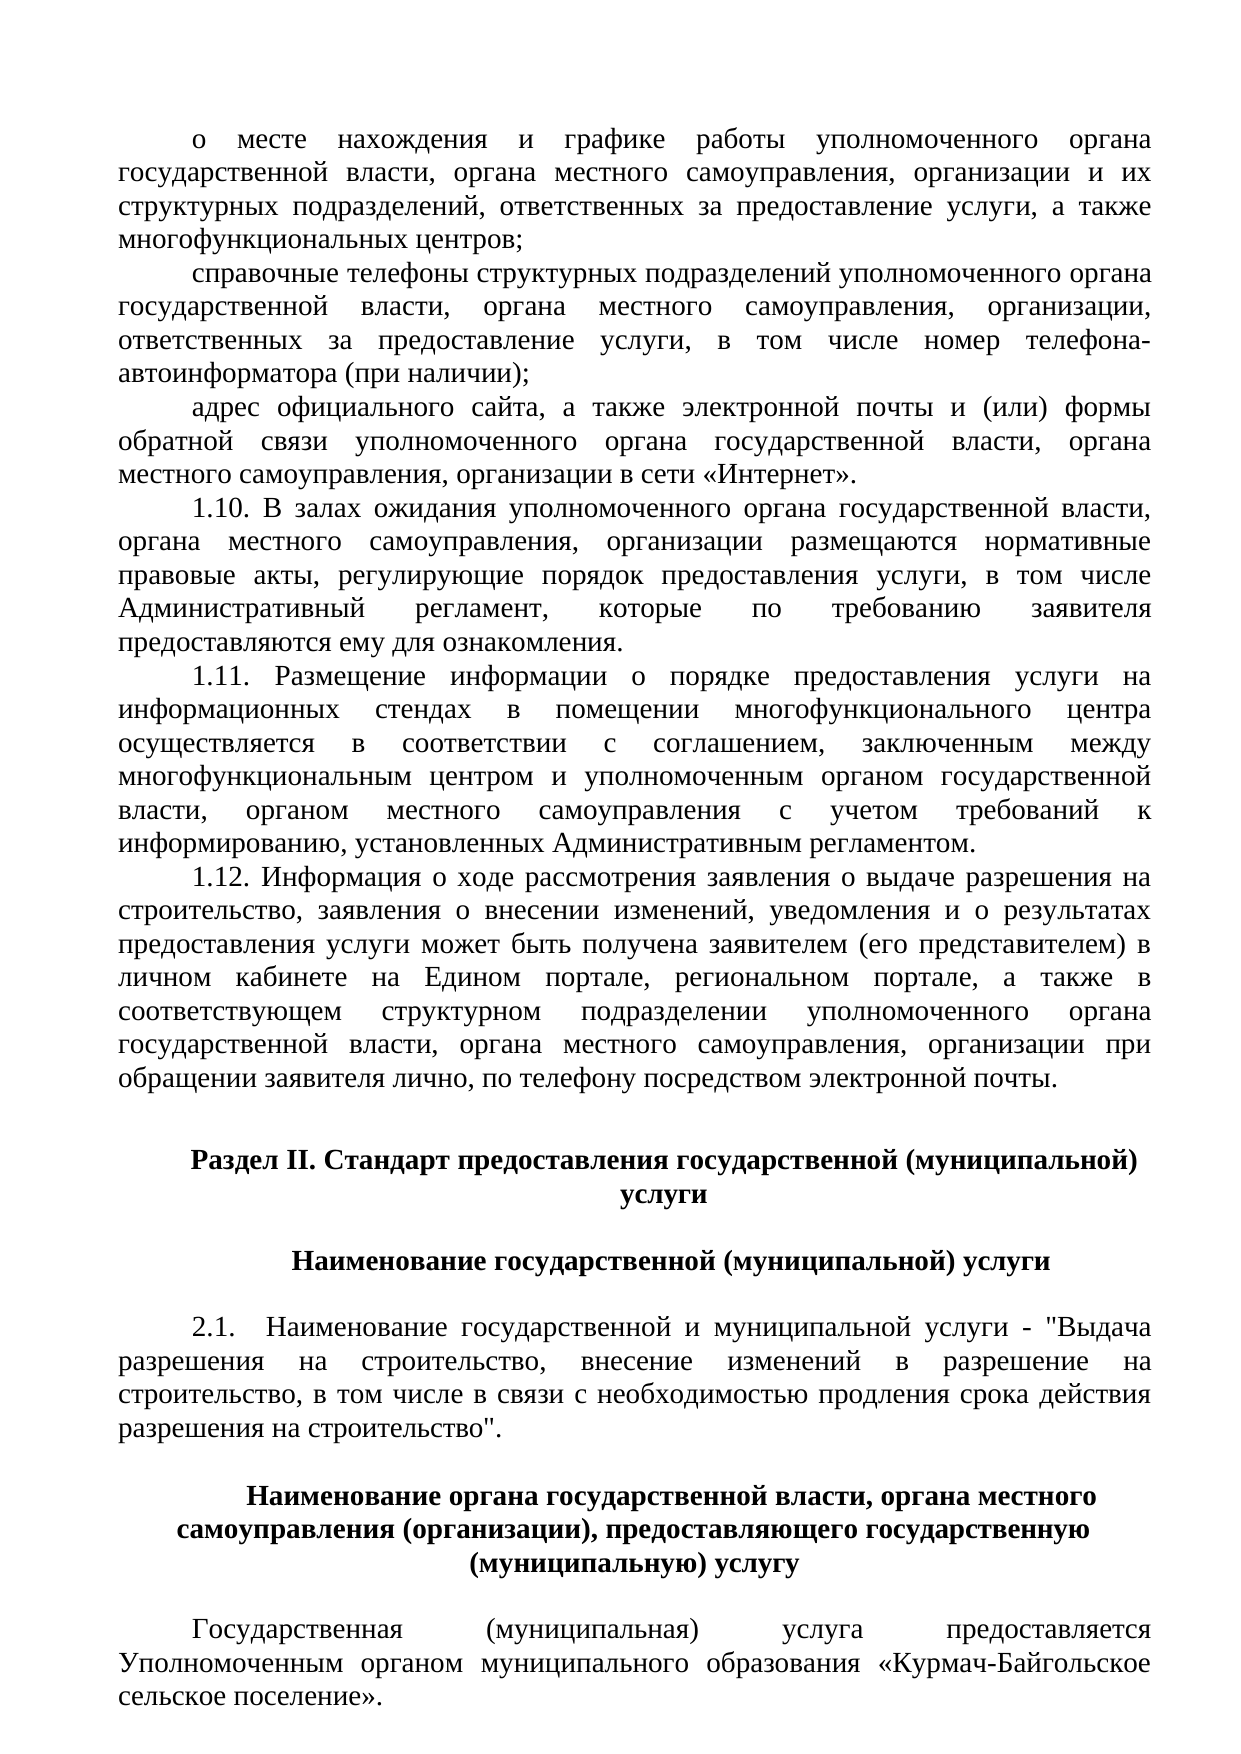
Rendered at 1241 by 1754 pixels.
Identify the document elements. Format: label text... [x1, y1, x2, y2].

text Наименование государственной (муниципальной) услуги [291, 1243, 1169, 1277]
list Информация о ходе рассмотрения заявления о выдаче разрешения на строительство, заявления о внесении изменений, уведомления и о результатах предоставления услуги может быть получена заявителем (его представителем) в личном кабинете на Едином портале, региональном портале, а также в соответствующем структурном подразделении уполномоченного органа государственной власти, органа местного самоуправления, организации при обращении заявителя лично, по телефону посредством электронной почты. [118, 859, 1152, 1094]
text справочные телефоны структурных подразделений уполномоченного органа государственной власти, органа местного самоуправления, организации, ответственных за предоставление услуги, в том числе номер телефона- автоинформатора (при наличии); [118, 255, 1152, 389]
text о месте нахождения и графике работы уполномоченного органа государственной власти, органа местного самоуправления, организации и их структурных подразделений, ответственных за предоставление услуги, а также многофункциональных центров; [118, 121, 1152, 255]
list Размещение информации о порядке предоставления услуги на информационных стендах в помещении многофункционального центра осуществляется в соответствии с соглашением, заключенным между многофункциональным центром и уполномоченным органом государственной власти, органом местного самоуправления с учетом требований к информированию, установленных Административным регламентом. [118, 658, 1152, 859]
text Государственная (муниципальная) услуга предоставляется Уполномоченным органом муниципального образования «Курмач-Байгольское сельское поселение». [118, 1611, 1151, 1712]
text (муниципальную) услугу [469, 1545, 1169, 1578]
list В залах ожидания уполномоченного органа государственной власти, органа местного самоуправления, организации размещаются нормативные правовые акты, регулирующие порядок предоставления услуги, в том числе Административный регламент, которые по требованию заявителя предоставляются ему для ознакомления. [118, 490, 1152, 658]
subtitle Раздел II. Стандарт предоставления государственной (муниципальной) услуги [190, 1142, 1152, 1209]
text адрес официального сайта, а также электронной почты и (или) формы обратной связи уполномоченного органа государственной власти, органа местного самоуправления, организации в сети «Интернет». [118, 389, 1152, 490]
list Наименование государственной и муниципальной услуги - "Выдача разрешения на строительство, внесение изменений в разрешение на строительство, в том числе в связи с необходимостью продления срока действия разрешения на строительство". [118, 1309, 1152, 1444]
subtitle Наименование органа государственной власти, органа местного самоуправления (организации), предоставляющего государственную [176, 1478, 1152, 1545]
